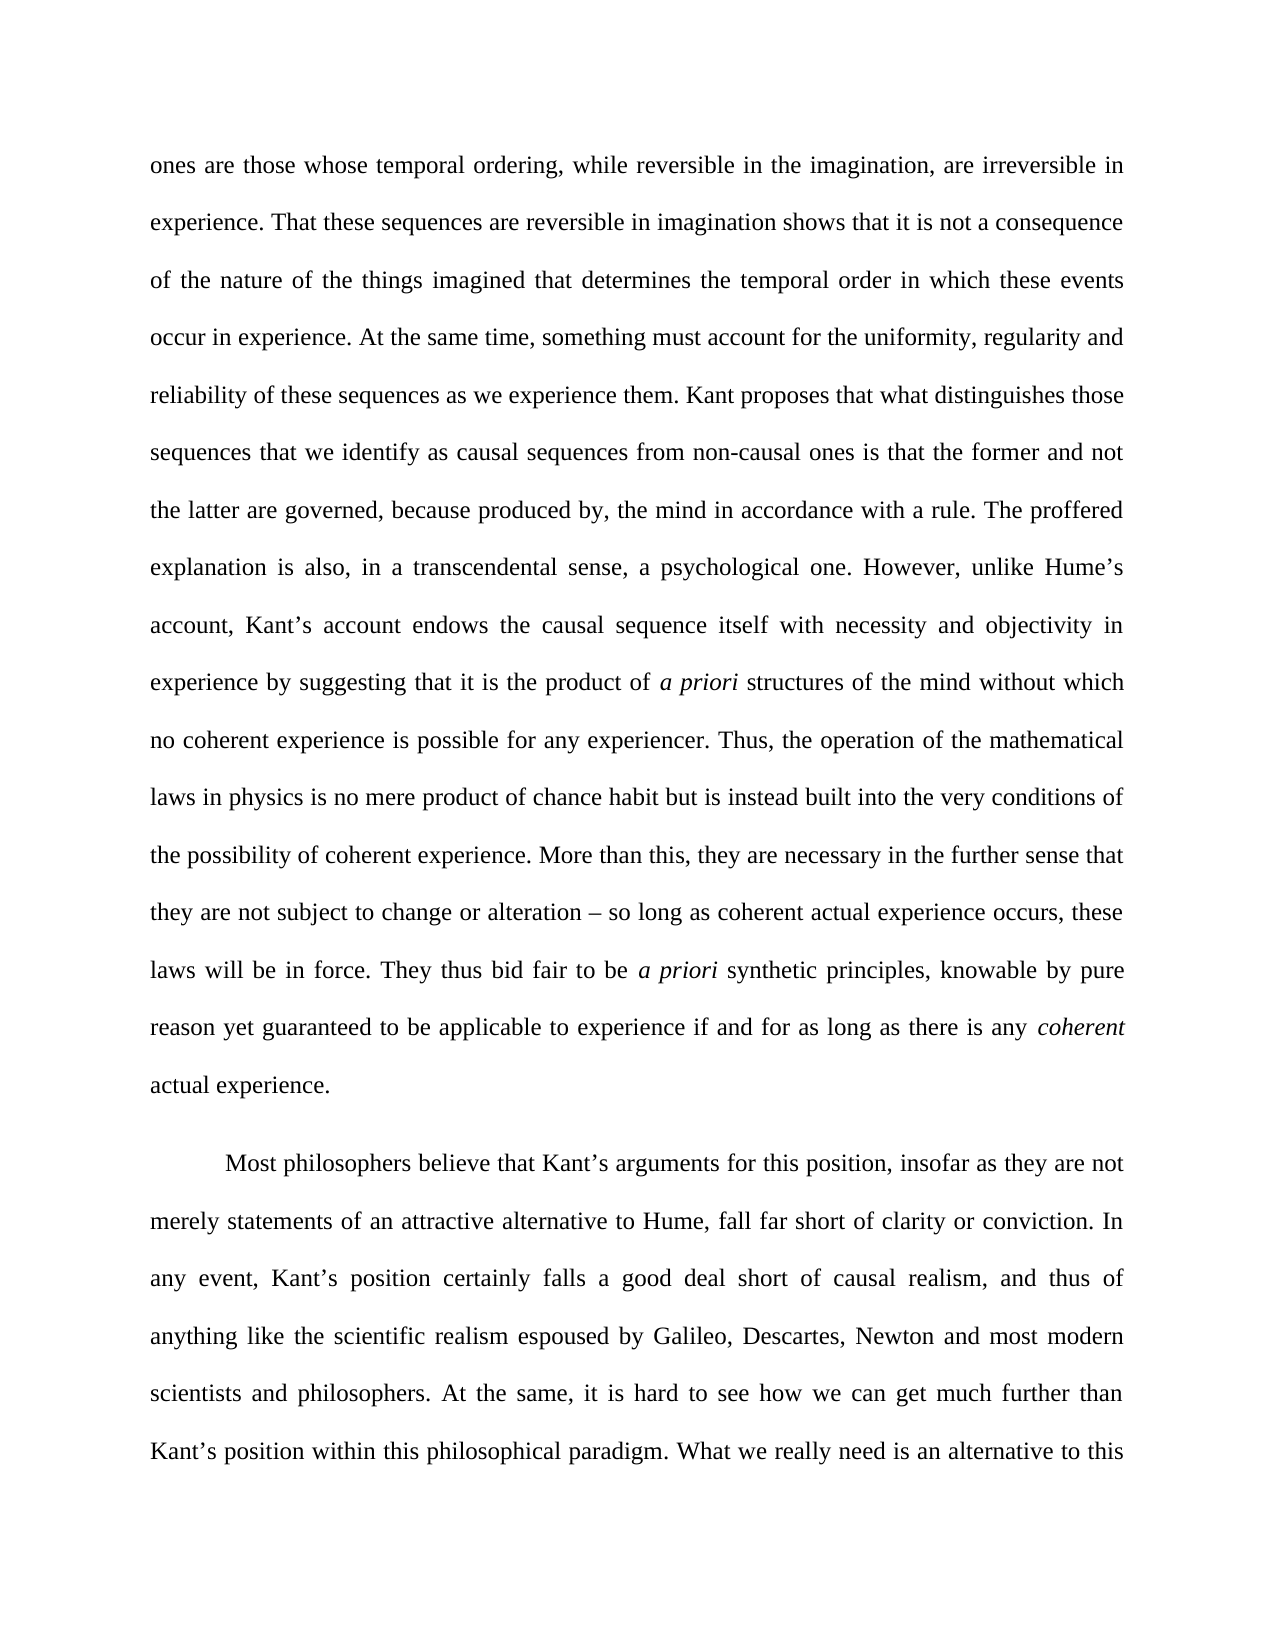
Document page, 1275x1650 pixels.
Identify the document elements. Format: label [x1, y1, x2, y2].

text [150, 1148, 1125, 1464]
text [150, 150, 1125, 1099]
